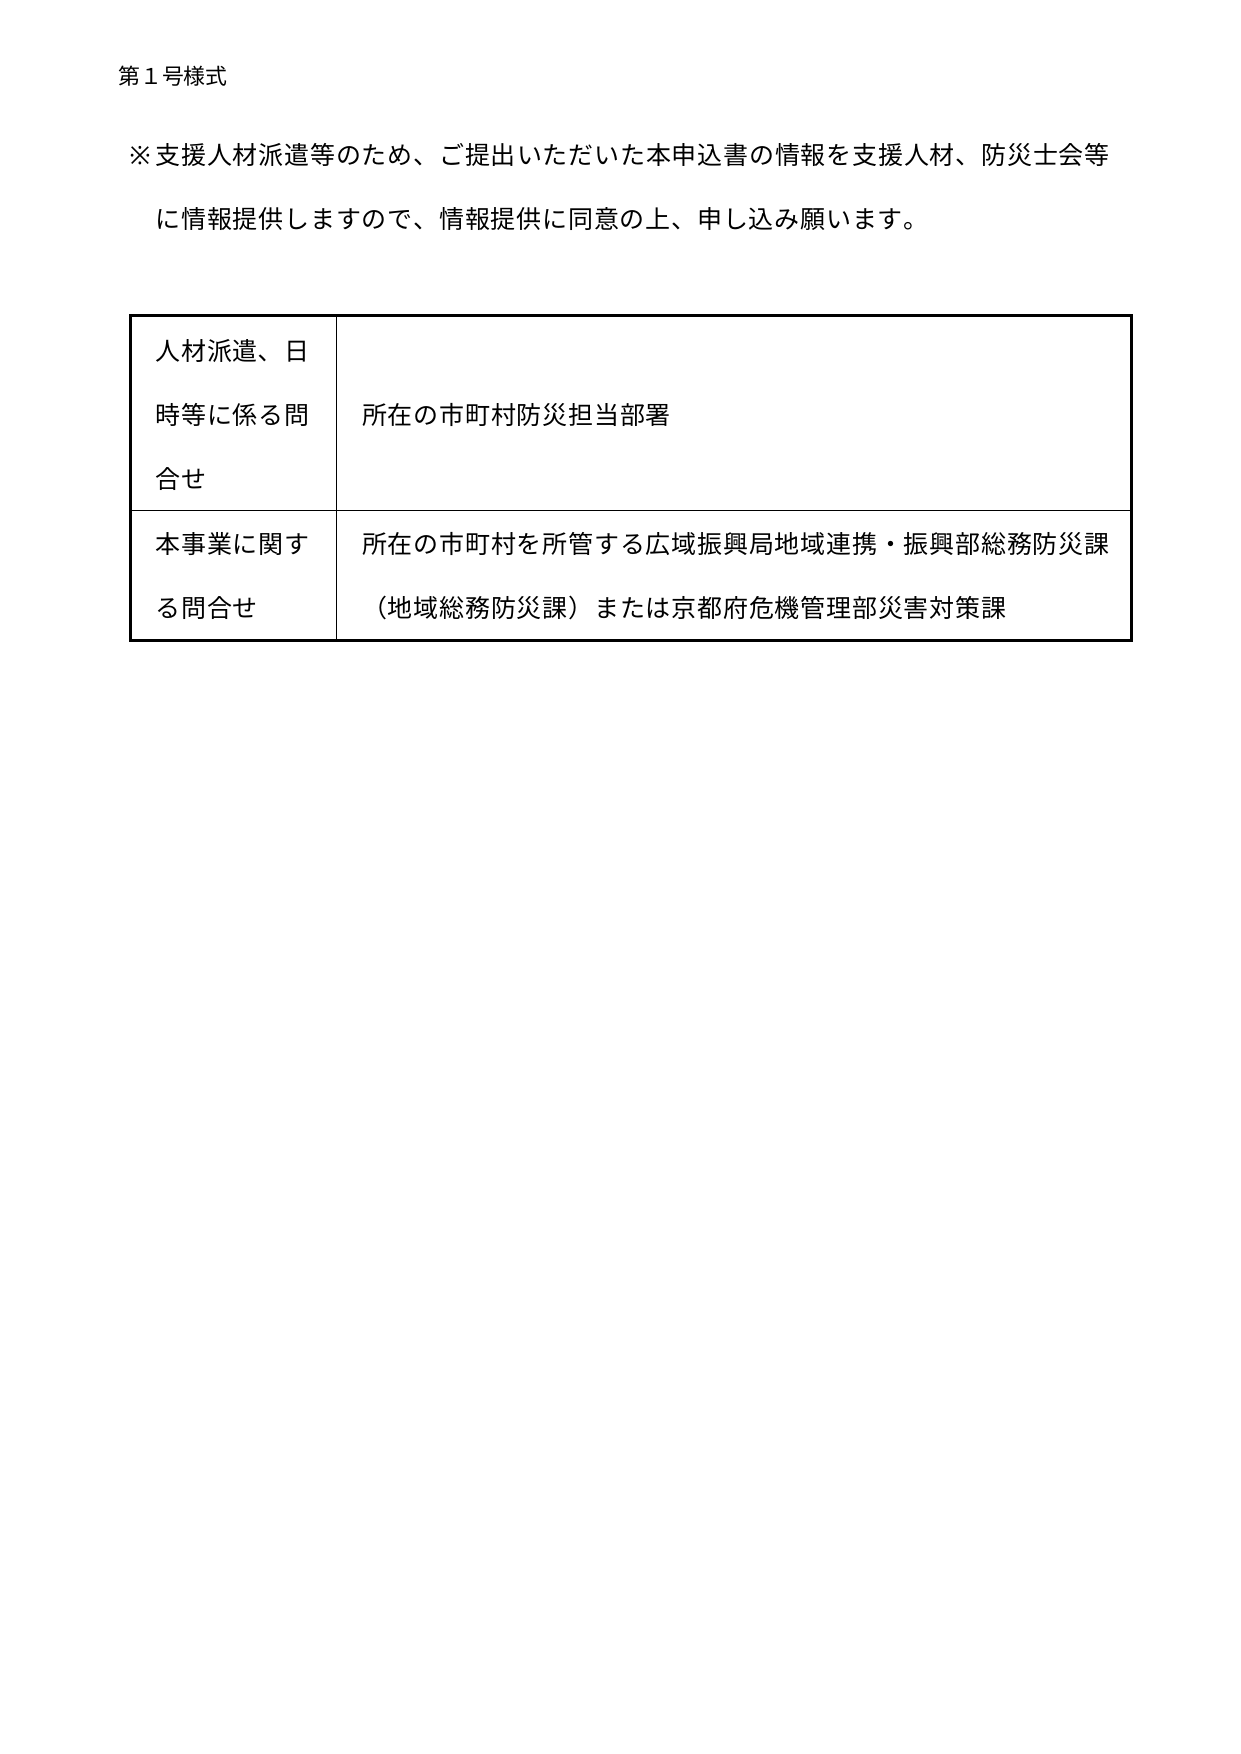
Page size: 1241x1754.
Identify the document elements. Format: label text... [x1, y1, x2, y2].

table_header 所在の市町村防災担当部署 [337, 317, 1130, 510]
text ※支援人材派遣等のため、ご提出いただいた本申込書の情報を支援人材、防災士会等に情報提供しますので、情報提供に同意の上、申し込み願います。 [129, 122, 1111, 250]
table_cell 所在の市町村を所管する広域振興局地域連携・振興部総務防災課（地域総務防災課）または京都府危機管理部災害対策課 [337, 511, 1130, 639]
table_cell 本事業に関する問合せ [132, 511, 336, 639]
table_header 人材派遣､日時等に係る問合せ [132, 317, 336, 510]
